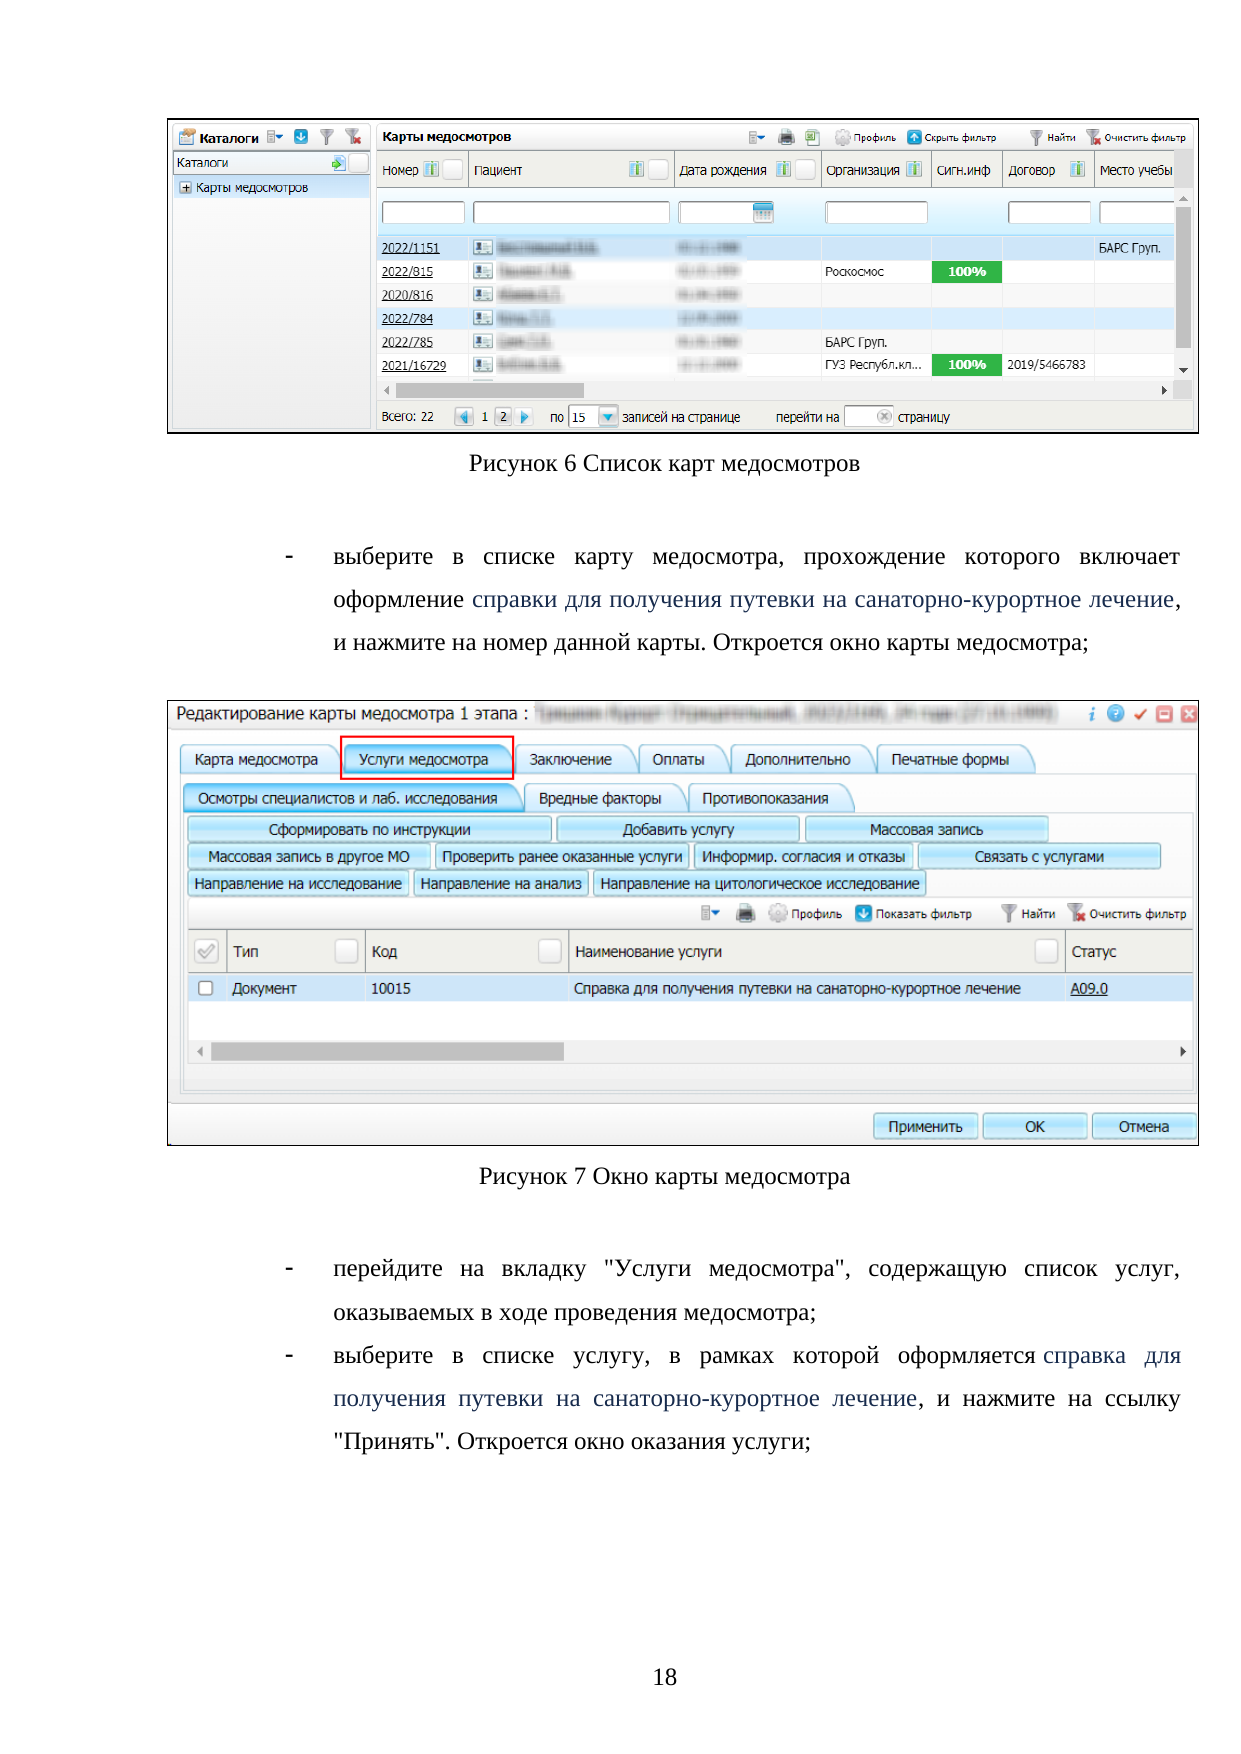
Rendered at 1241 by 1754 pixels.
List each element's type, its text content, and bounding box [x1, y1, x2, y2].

list перейдите на вкладку "Услуги медосмотра", содержащую список услуг, оказываемых в ходе проведения медосмотра; [285, 1253, 1181, 1325]
text Рисунок 7 Окно карты медосмотра [148, 1161, 1181, 1189]
picture [168, 120, 1198, 432]
text Рисунок 6 Список карт медосмотров [148, 448, 1181, 477]
list выберите в списке услугу, в рамках которой оформляется справка для получения путевки на санаторно-курортное лечение, и нажмите на ссылку "Принять". Откроется окно оказания услуги; [285, 1340, 1181, 1455]
list выберите в списке карту медосмотра, прохождение которого включает оформление справки для получения путевки на санаторно-курортное лечение, и нажмите на номер данной карты. Откроется окно карты медосмотра; [285, 541, 1181, 656]
picture [168, 701, 1198, 1145]
